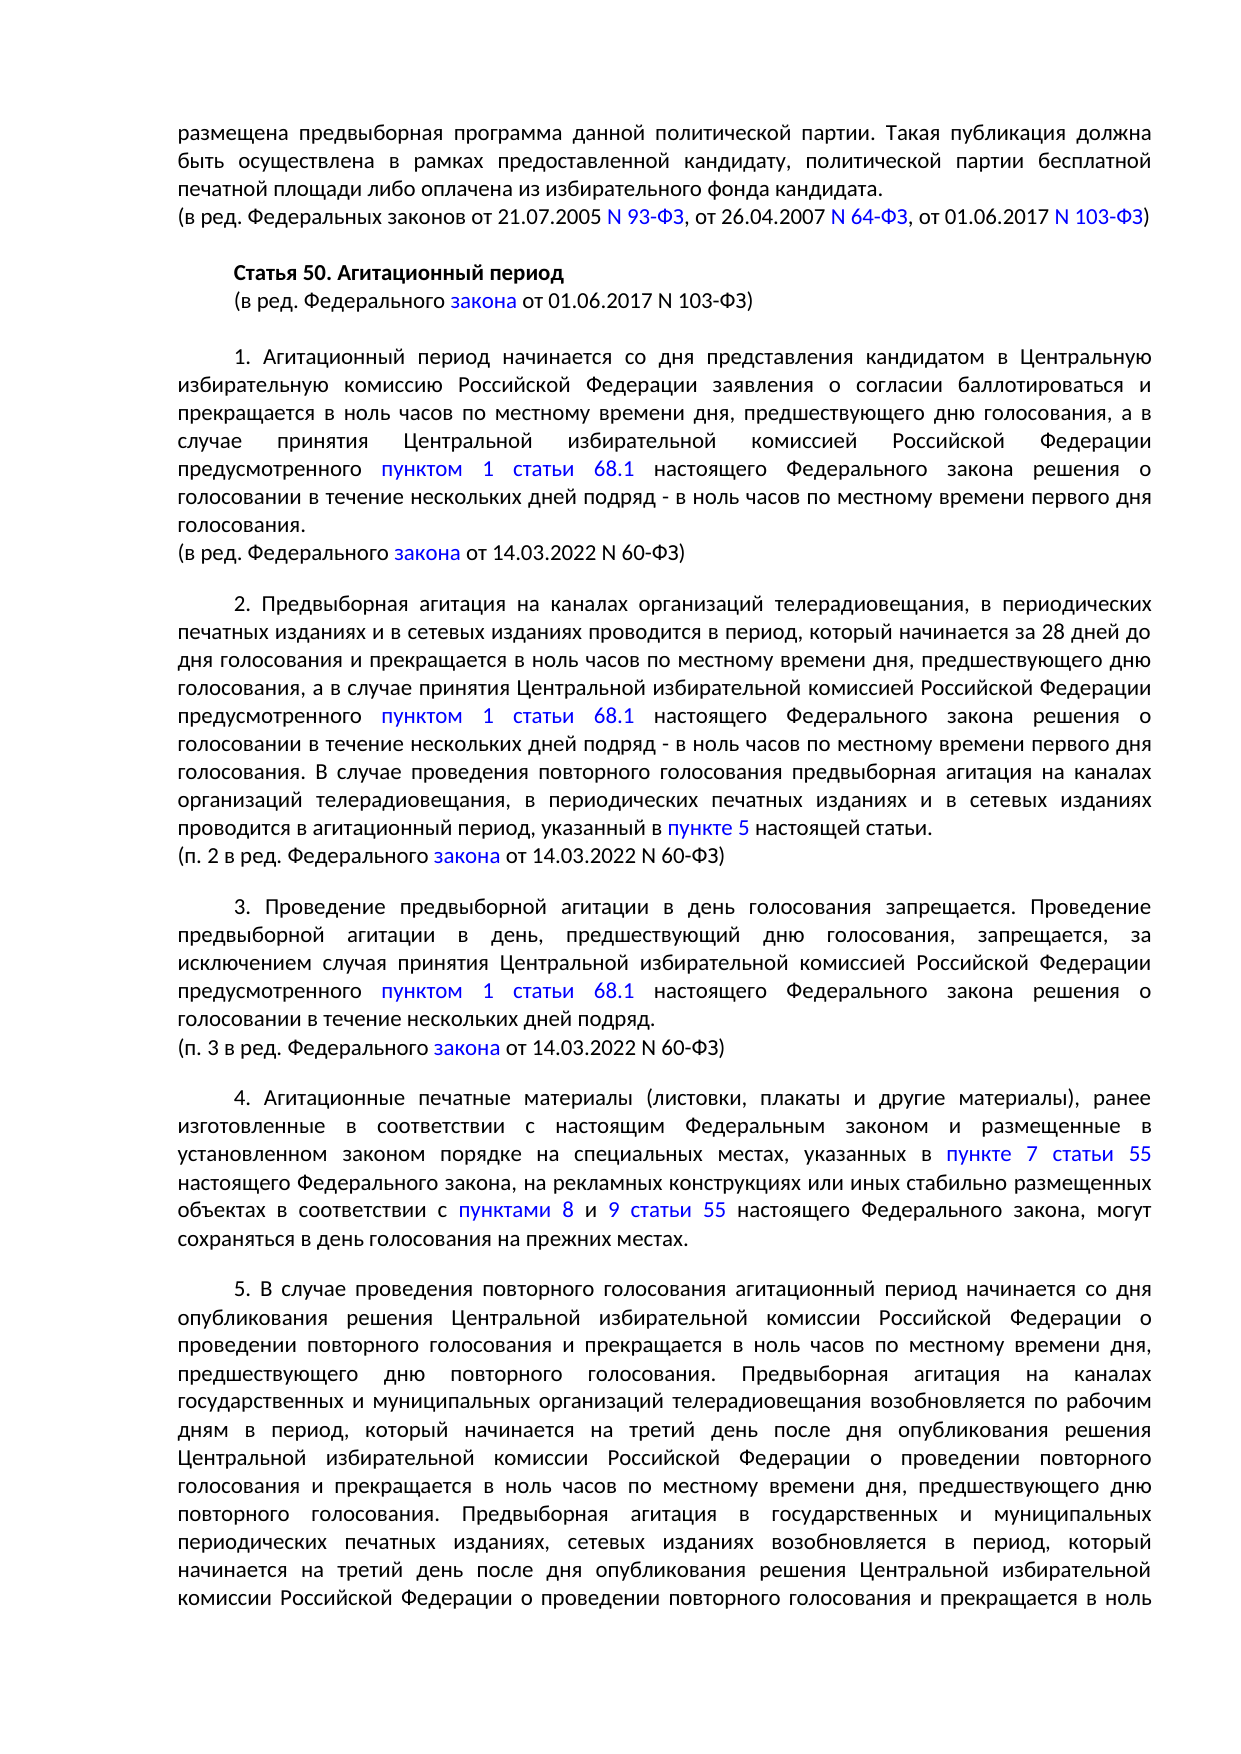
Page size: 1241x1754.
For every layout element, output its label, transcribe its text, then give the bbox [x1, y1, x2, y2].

text 1. Агитационный период начинается со дня представления кандидатом в Центральную избирательную комиссию Российской Федерации заявления о согласии баллотироваться и прекращается в ноль часов по местному времени дня, предшествующего дню голосования, а в случае принятия Центральной избирательной комиссией Российской Федерации предусмотренного пунктом 1 статьи 68.1 настоящего Федерального закона решения о голосовании в течение нескольких дней подряд - в ноль часов по местному времени первого дня голосования. [177, 342, 1152, 538]
text 2. Предвыборная агитация на каналах организаций телерадиовещания, в периодических печатных изданиях и в сетевых изданиях проводится в период, который начинается за 28 дней до дня голосования и прекращается в ноль часов по местному времени дня, предшествующего дню голосования, а в случае принятия Центральной избирательной комиссией Российской Федерации предусмотренного пунктом 1 статьи 68.1 настоящего Федерального закона решения о голосовании в течение нескольких дней подряд - в ноль часов по местному времени первого дня голосования. В случае проведения повторного голосования предвыборная агитация на каналах организаций телерадиовещания, в периодических печатных изданиях и в сетевых изданиях проводится в агитационный период, указанный в пункте 5 настоящей статьи. [177, 589, 1152, 842]
text (в ред. Федерального закона от 01.06.2017 N 103-ФЗ) [177, 286, 1152, 314]
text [177, 1274, 1152, 1611]
text (в ред. Федеральных законов от 21.07.2005 N 93-ФЗ, от 26.04.2007 N 64-ФЗ, от 01.06.2017 N 103-ФЗ) [177, 202, 1152, 230]
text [177, 118, 1152, 202]
text 3. Проведение предвыборной агитации в день голосования запрещается. Проведение предвыборной агитации в день, предшествующий дню голосования, запрещается, за исключением случая принятия Центральной избирательной комиссией Российской Федерации предусмотренного пунктом 1 статьи 68.1 настоящего Федерального закона решения о голосовании в течение нескольких дней подряд. [177, 892, 1152, 1033]
text (в ред. Федерального закона от 14.03.2022 N 60-ФЗ) [177, 538, 1152, 566]
text (п. 3 в ред. Федерального закона от 14.03.2022 N 60-ФЗ) [177, 1033, 1152, 1061]
text (п. 2 в ред. Федерального закона от 14.03.2022 N 60-ФЗ) [177, 842, 1152, 869]
text 4. Агитационные печатные материалы (листовки, плакаты и другие материалы), ранее изготовленные в соответствии с настоящим Федеральным законом и размещенные в установленном законом порядке на специальных местах, указанных в пункте 7 статьи 55 настоящего Федерального закона, на рекламных конструкциях или иных стабильно размещенных объектах в соответствии с пунктами 8 и 9 статьи 55 настоящего Федерального закона, могут сохраняться в день голосования на прежних местах. [177, 1083, 1152, 1252]
title Статья 50. Агитационный период [177, 258, 1152, 286]
